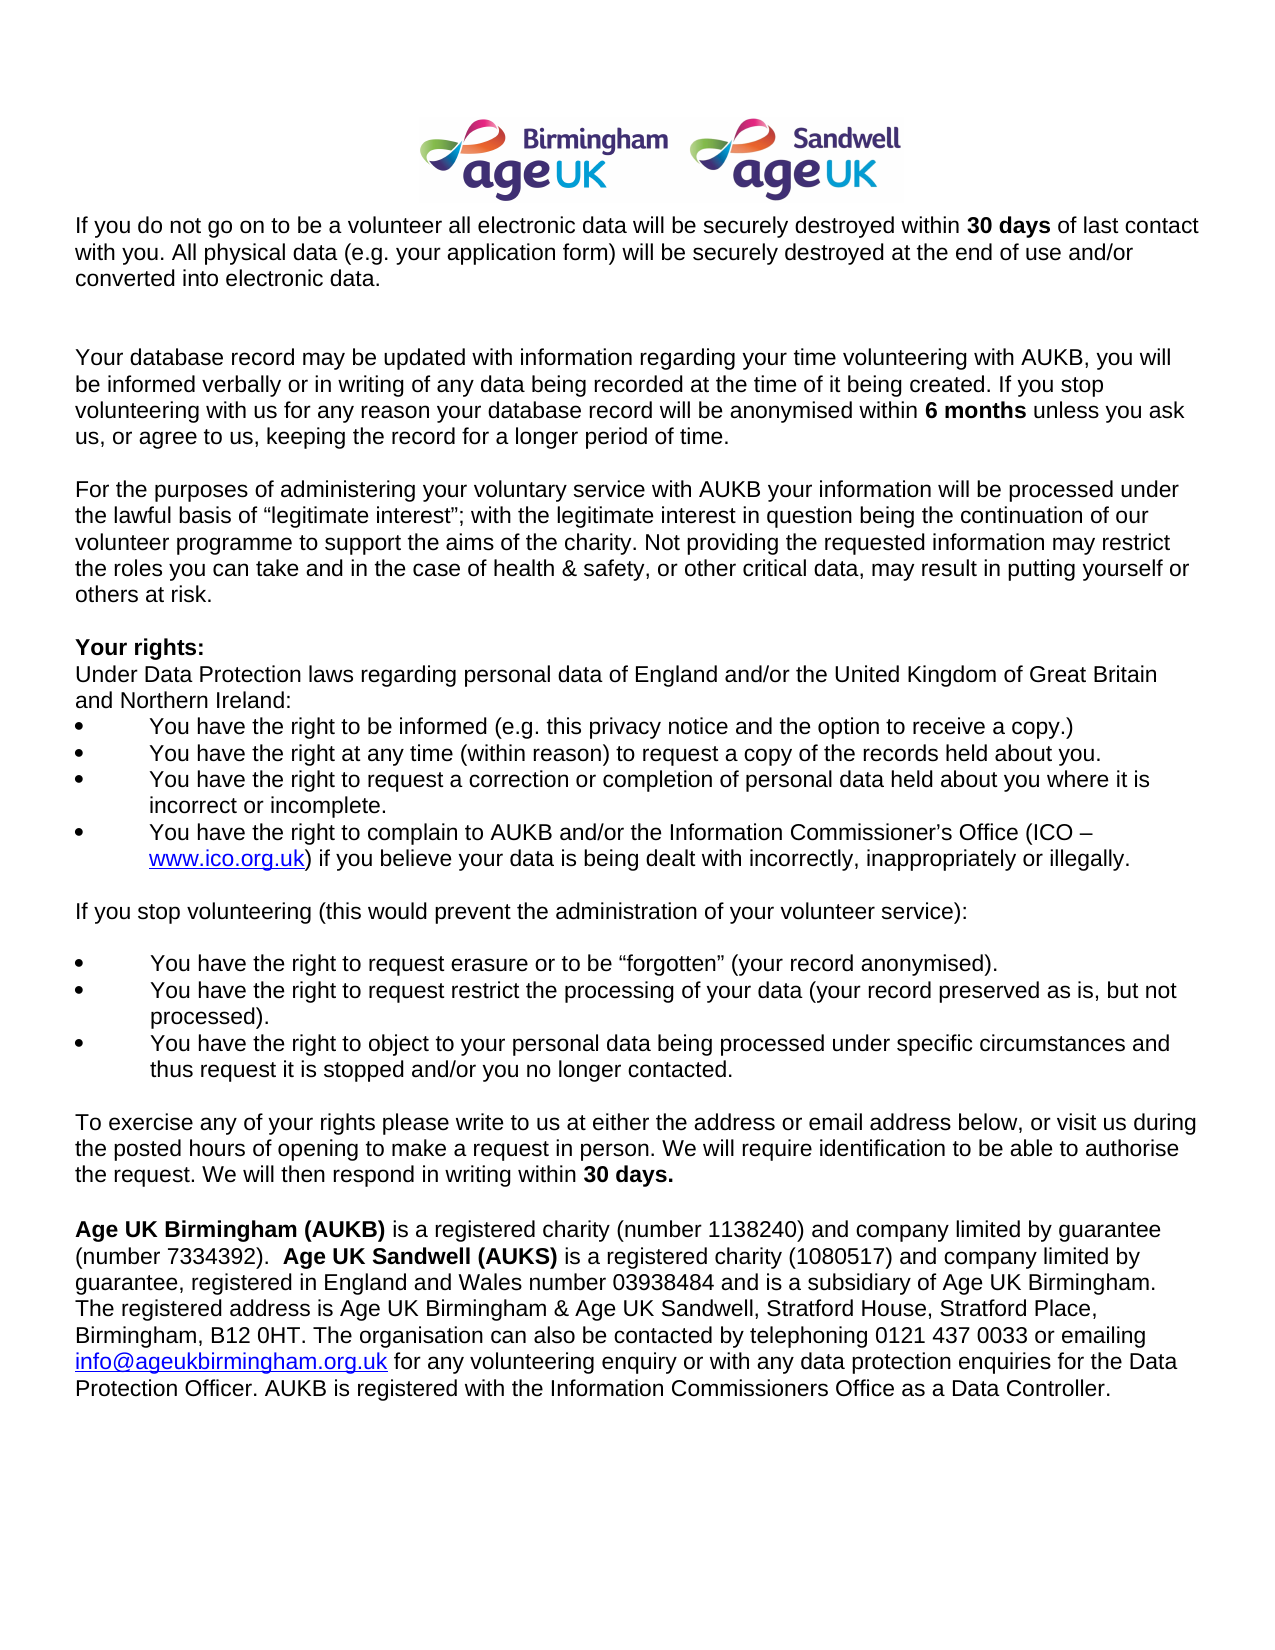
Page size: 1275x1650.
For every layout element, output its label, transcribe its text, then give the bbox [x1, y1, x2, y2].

list You have the right to request restrict the processing of your data (your record preserved as is, but not processed). [75, 977, 1200, 1029]
list You have the right to request a correction or completion of personal data held about you where it is incorrect or incomplete. [75, 766, 1200, 819]
list You have the right to be informed (e.g. this privacy notice and the option to receive a copy.) [75, 713, 1200, 739]
list You have the right to complain to AUKB and/or the Information Commissioner’s Office (ICO – www.ico.org.uk) if you believe your data is being dealt with incorrectly, inappropriately or illegally. [75, 819, 1200, 871]
text For the purposes of administering your voluntary service with AUKB your information will be processed under the lawful basis of “legitimate interest”; with the legitimate interest in question being the continuation of our volunteer programme to support the aims of the charity. Not providing the requested information may restrict the roles you can take and in the case of health & safety, or other critical data, may result in putting yourself or others at risk. Your rights: Under Data Protection laws regarding personal data of England and/or the United Kingdom of Great Britain and Northern Ireland: [75, 476, 1200, 713]
picture [419, 117, 904, 203]
text If you stop volunteering (this would prevent the administration of your volunteer service): [75, 898, 1200, 924]
text To exercise any of your rights please write to us at either the address or email address below, or visit us during the posted hours of opening to make a request in person. We will require identification to be able to authorise the request. We will then respond in writing within 30 days. [75, 1108, 1200, 1216]
text Your database record may be updated with information regarding your time volunteering with AUKB, you will be informed verbally or in writing of any data being recorded at the time of it being created. If you stop volunteering with us for any reason your database record will be anonymised within 6 months unless you ask us, or agree to us, keeping the record for a longer period of time. [75, 344, 1200, 450]
text Age UK Birmingham (AUKB) is a registered charity (number 1138240) and company limited by guarantee (number 7334392). Age UK Sandwell (AUKS) is a registered charity (1080517) and company limited by guarantee, registered in England and Wales number 03938484 and is a subsidiary of Age UK Birmingham. The registered address is Age UK Birmingham & Age UK Sandwell, Stratford House, Stratford Place, Birmingham, B12 0HT. The organisation can also be contacted by telephoning 0121 437 0033 or emailing info@ageukbirmingham.org.uk for any volunteering enquiry or with any data protection enquiries for the Data Protection Officer. AUKB is registered with the Information Commissioners Office as a Data Controller. [75, 1216, 1200, 1401]
list You have the right to request erasure or to be “forgotten” (your record anonymised). [75, 950, 1200, 977]
text If you do not go on to be a volunteer all electronic data will be securely destroyed within 30 days of last contact with you. All physical data (e.g. your application form) will be securely destroyed at the end of use and/or converted into electronic data. [75, 212, 1200, 292]
list You have the right at any time (within reason) to request a copy of the records held about you. [75, 739, 1200, 766]
list You have the right to object to your personal data being processed under specific circumstances and thus request it is stopped and/or you no longer contacted. [75, 1029, 1200, 1082]
